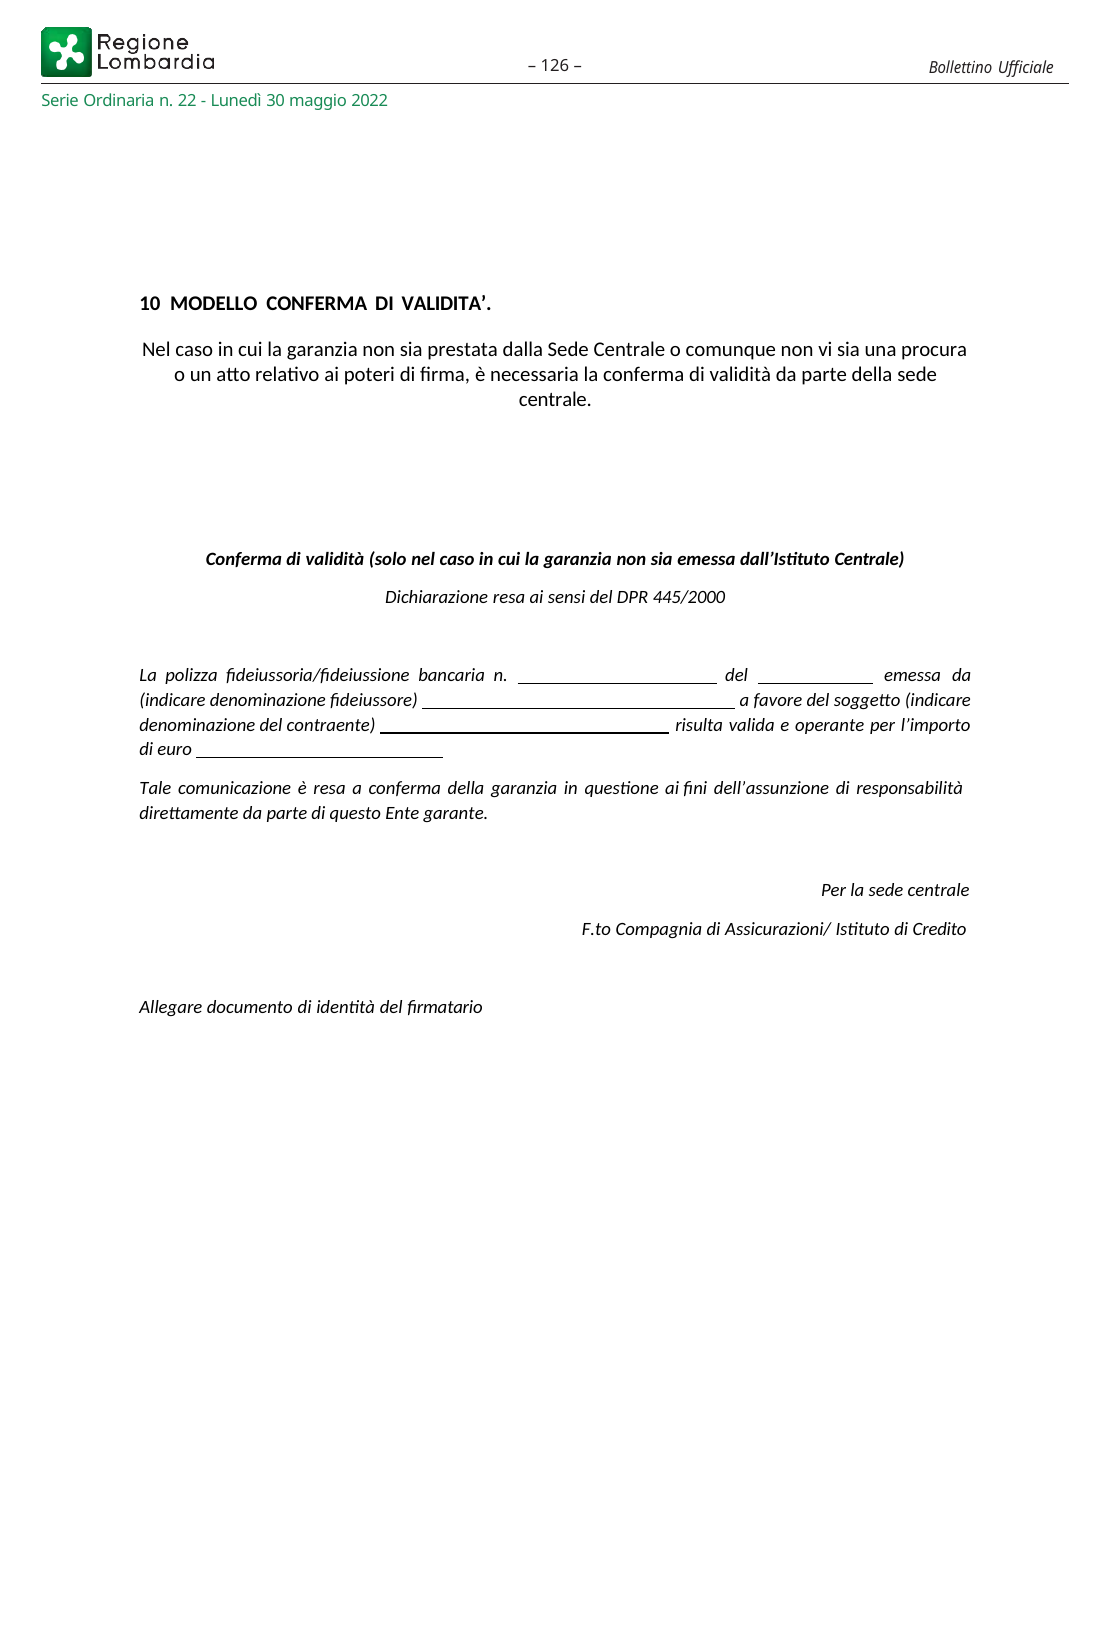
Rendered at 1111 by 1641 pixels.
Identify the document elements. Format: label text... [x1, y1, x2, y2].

text Tale comunicazione è resa a conferma della garanzia in questione ai fini dell’assunzione di responsabilità direttamente da parte di questo Ente garante. [139, 776, 983, 824]
text Allegare documento di identità del firmatario [139, 995, 983, 1018]
picture [98, 34, 214, 69]
title 10 MODELLO CONFERMA DI VALIDITA’. [139, 290, 983, 315]
text Dichiarazione resa ai sensi del DPR 445/2000 [127, 586, 983, 609]
text Nel caso in cui la garanzia non sia prestata dalla Sede Centrale o comunque non vi sia una procura o un atto relativo ai poteri di firma, è necessaria la conferma di validità da parte della sede centrale. [139, 336, 971, 412]
picture [41, 26, 92, 77]
text Per la sede centrale F.to Compagnia di Assicurazioni/ Istituto di Credito [582, 878, 983, 940]
text La polizza fideiussoria/fideiussione bancaria n. del emessa da (indicare denominazione fideiussore) a favore del soggetto (indicare denominazione del contraente) risulta valida e operante per l’importo di euro [139, 663, 971, 760]
text Serie Ordinaria n. 22 - Lunedì 30 maggio 2022 [41, 88, 983, 111]
text Conferma di validità (solo nel caso in cui la garanzia non sia emessa dall’Istituto Centrale) [127, 547, 983, 570]
